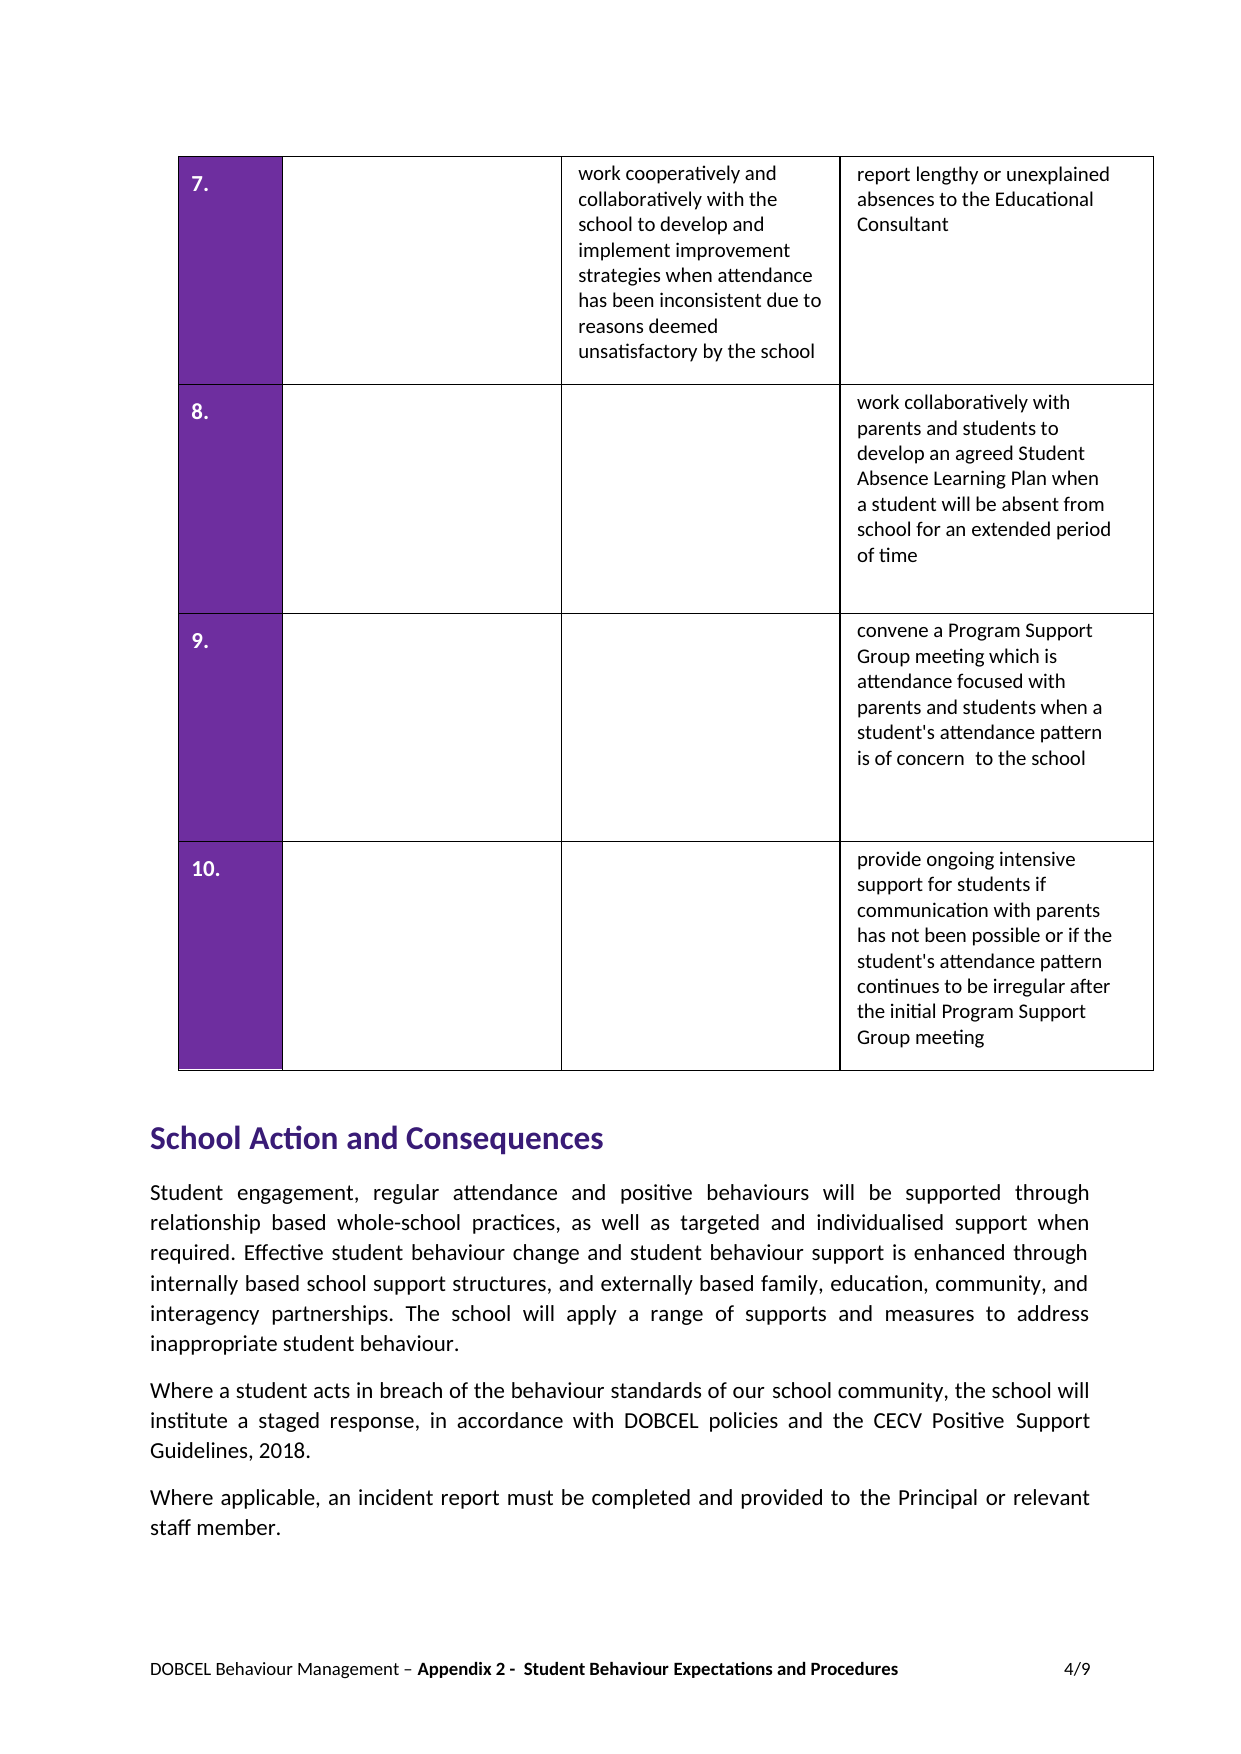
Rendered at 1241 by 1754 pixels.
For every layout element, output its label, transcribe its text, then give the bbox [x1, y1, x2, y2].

table_cell 7. [179, 157, 282, 384]
table_cell [283, 157, 561, 384]
text Student engagement, regular attendance and positive behaviours will be supported through relationship based whole-school practices, as well as targeted and individualised support when required. Effective student behaviour change and student behaviour support is enhanced through internally based school support structures, and externally based family, education, community, and interagency partnerships. The school will apply a range of supports and measures to address inappropriate student behaviour. [150, 1178, 1090, 1357]
table_cell work cooperatively and collaboratively with the school to develop and implement improvement strategies when attendance has been inconsistent due to reasons deemed unsatisfactory by the school [562, 157, 839, 384]
text Where a student acts in breach of the behaviour standards of our school community, the school will institute a staged response, in accordance with DOBCEL policies and the CECV Positive Support Guidelines, 2018. [150, 1376, 1090, 1464]
table_cell work collaboratively with parents and students to develop an agreed Student Absence Learning Plan when a student will be absent from school for an extended period of time [841, 385, 1153, 613]
table_cell report lengthy or unexplained absences to the Educational Consultant [841, 157, 1153, 384]
table_cell [562, 842, 839, 1069]
table_cell 9. [179, 614, 282, 841]
table_cell [562, 614, 839, 841]
table_cell [283, 385, 561, 613]
table_cell provide ongoing intensive support for students if communication with parents has not been possible or if the student's attendance pattern continues to be irregular after the initial Program Support Group meeting [841, 842, 1153, 1069]
table_cell [283, 614, 561, 841]
table_cell convene a Program Support Group meeting which is attendance focused with parents and students when a student's attendance pattern is of concern to the school [841, 614, 1153, 841]
table_cell [562, 385, 839, 613]
table_cell [283, 842, 561, 1069]
subtitle School Action and Consequences [150, 1117, 1090, 1158]
table_cell 10. [179, 842, 282, 1069]
table_cell 8. [179, 385, 282, 613]
text Where applicable, an incident report must be completed and provided to the Principal or relevant staff member. [150, 1483, 1090, 1541]
